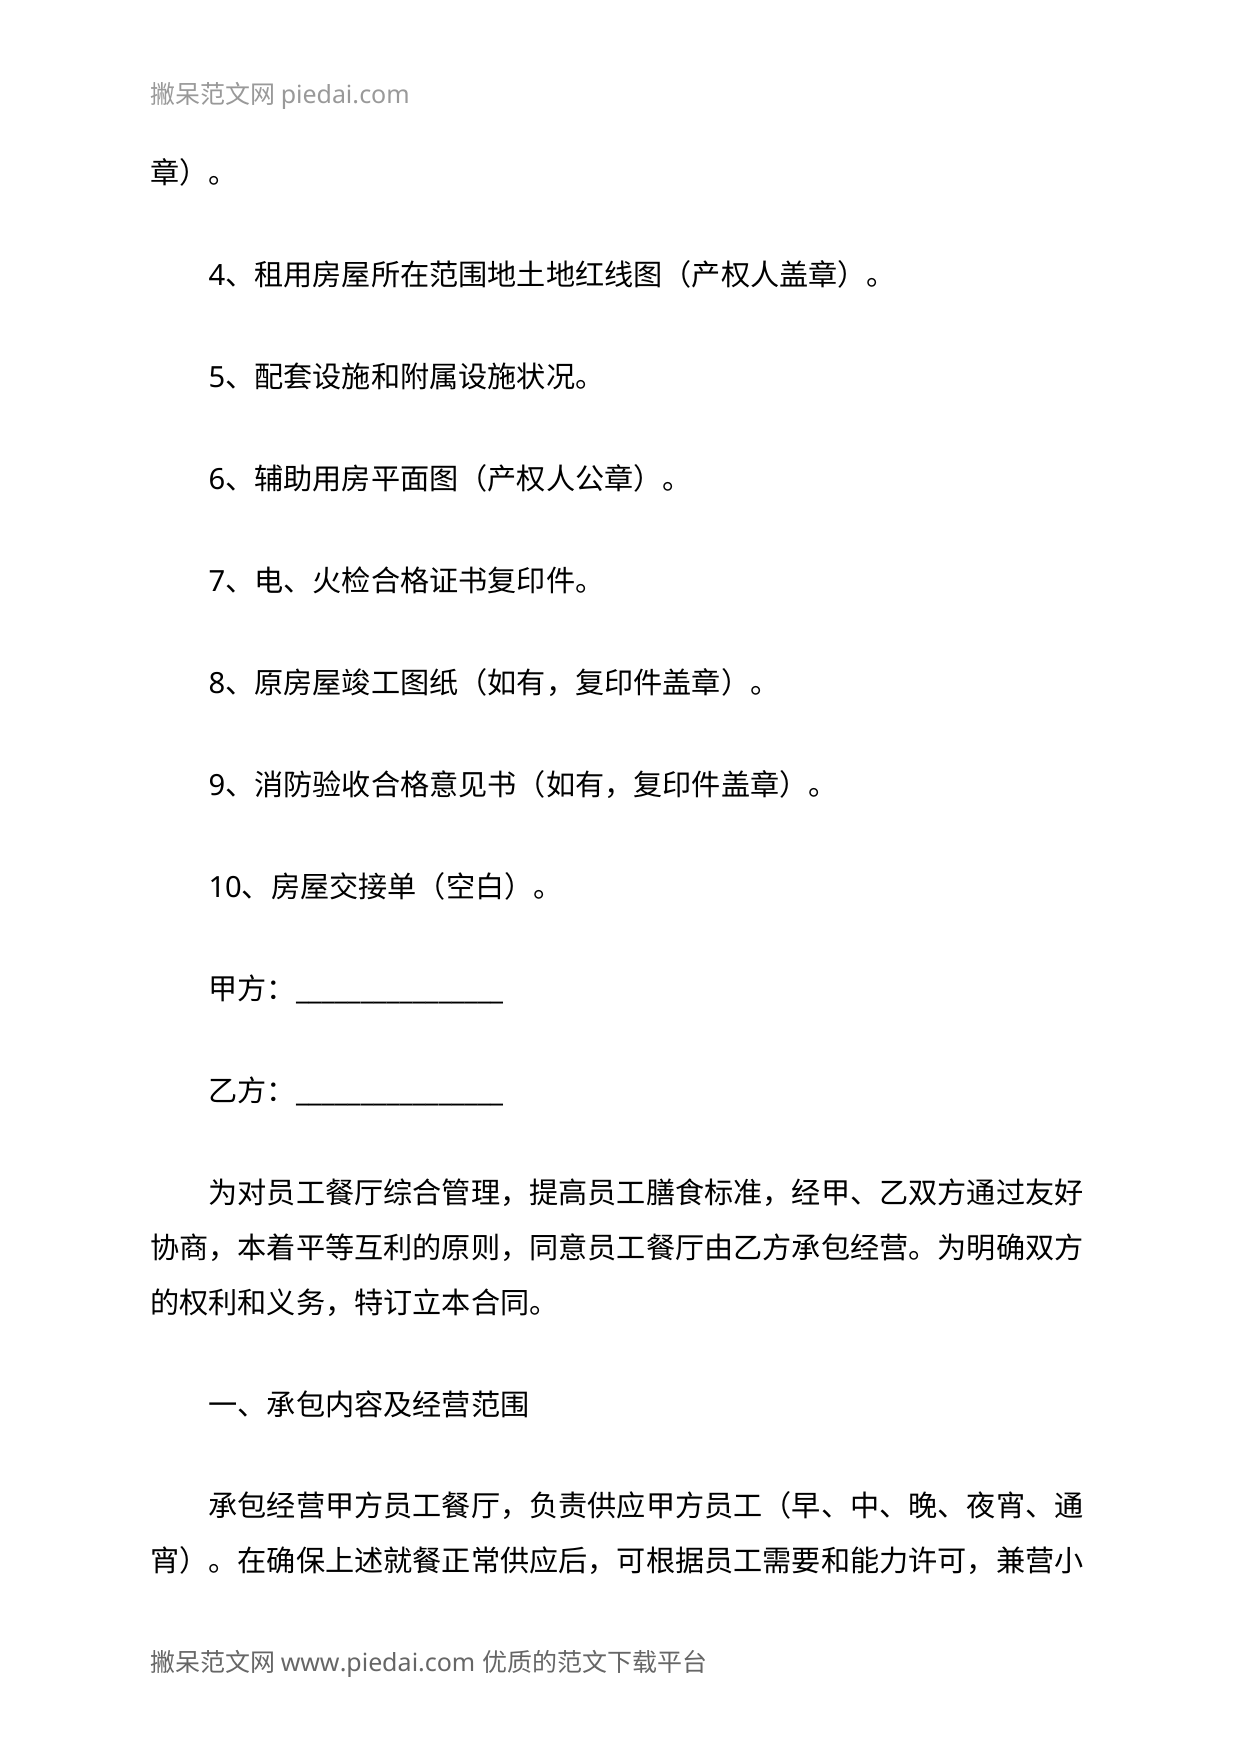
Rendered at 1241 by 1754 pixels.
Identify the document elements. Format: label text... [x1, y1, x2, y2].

text 9、消防验收合格意见书（如有，复印件盖章）。 [150, 762, 1090, 804]
text 8、原房屋竣工图纸（如有，复印件盖章）。 [150, 660, 1090, 702]
text 6、辅助用房平面图（产权人公章）。 [150, 456, 1090, 498]
text 7、电、火检合格证书复印件。 [150, 558, 1090, 600]
text 5、配套设施和附属设施状况。 [150, 354, 1090, 396]
text 一、承包内容及经营范围 [150, 1381, 1090, 1423]
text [150, 1483, 1090, 1580]
text 10、房屋交接单（空白）。 [150, 864, 1090, 906]
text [150, 150, 1090, 192]
text 4、租用房屋所在范围地土地红线图（产权人盖章）。 [150, 252, 1090, 294]
text 乙方：________________ [150, 1068, 1090, 1110]
text 甲方：________________ [150, 966, 1090, 1008]
text 为对员工餐厅综合管理，提高员工膳食标准，经甲、乙双方通过友好协商，本着平等互利的原则，同意员工餐厅由乙方承包经营。为明确双方的权利和义务，特订立本合同。 [150, 1169, 1090, 1322]
